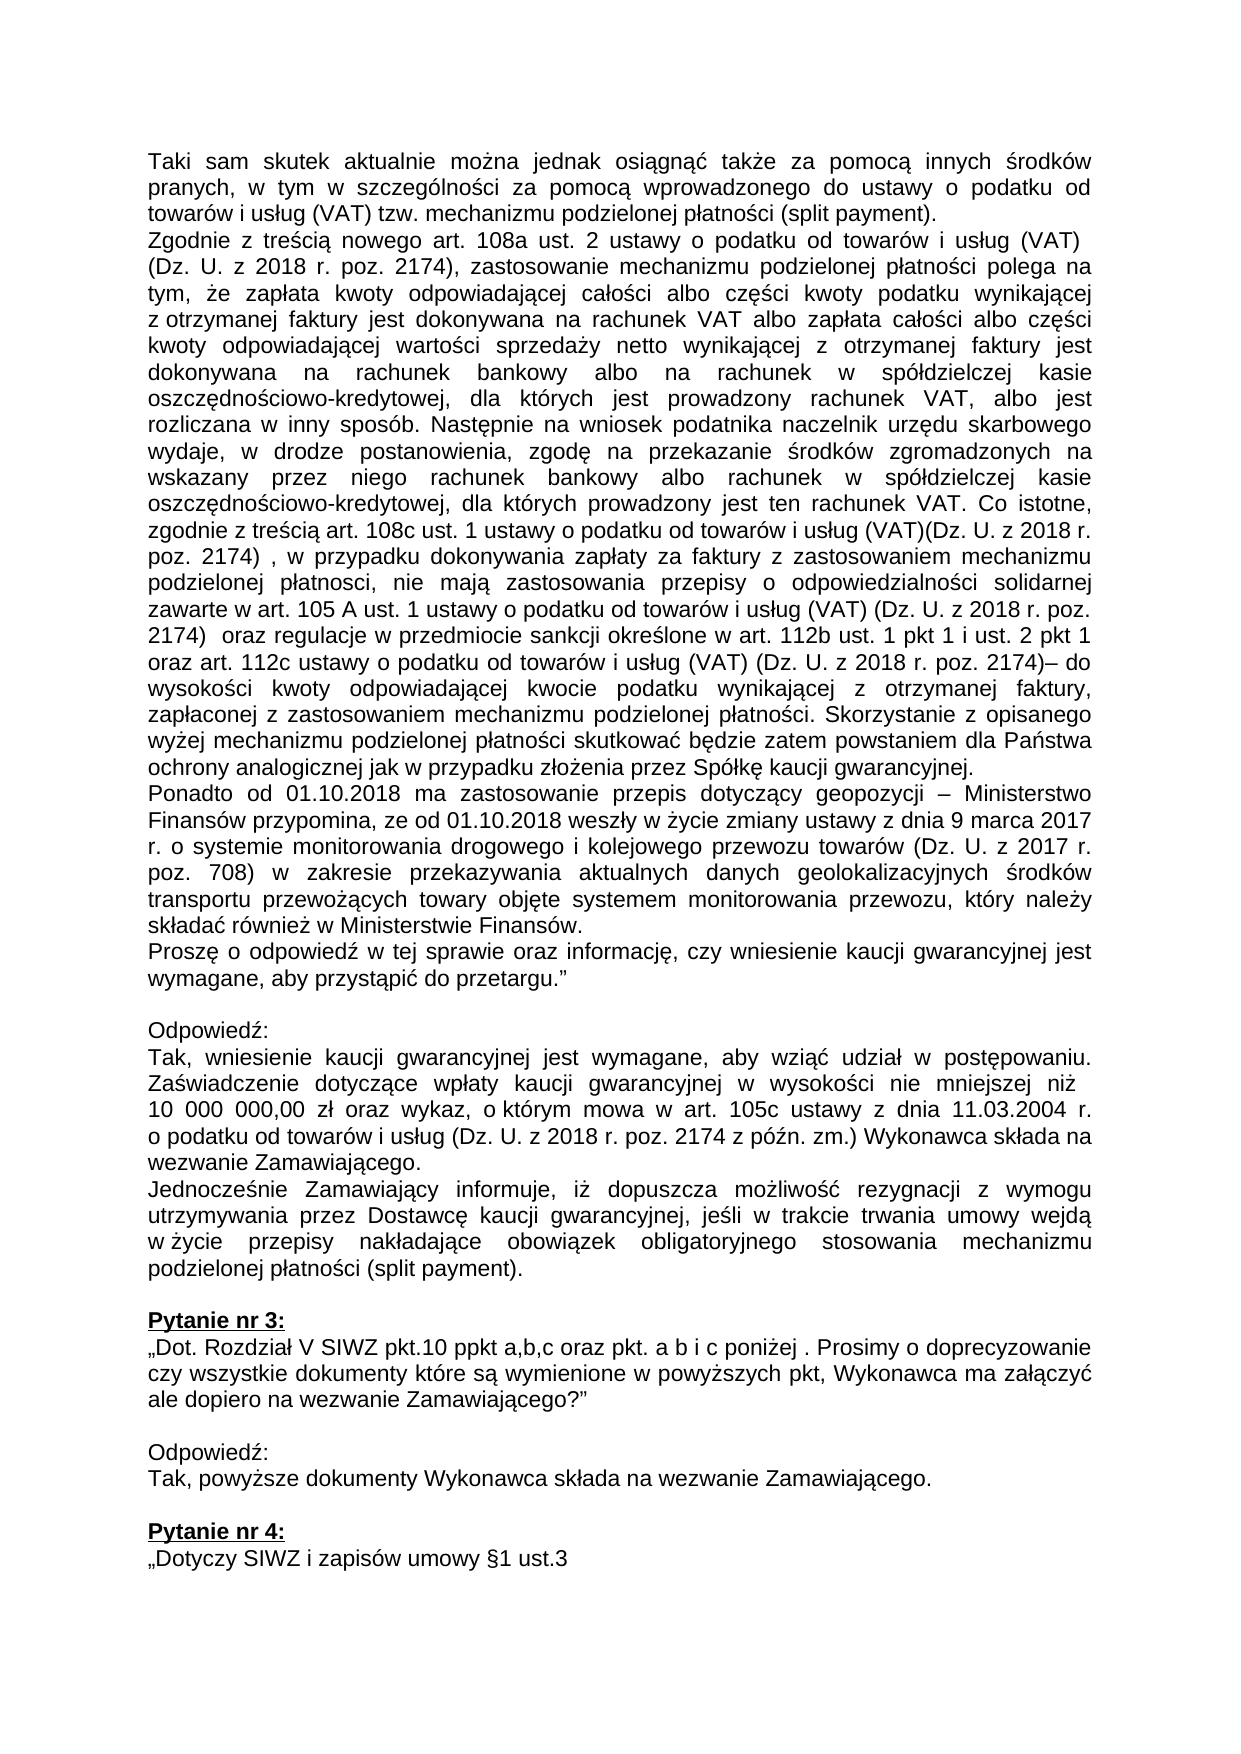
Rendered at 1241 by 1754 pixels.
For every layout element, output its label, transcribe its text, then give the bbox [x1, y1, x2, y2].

text Ponadto od 01.10.2018 ma zastosowanie przepis dotyczący geopozycji – Ministerstwo Finansów przypomina, ze od 01.10.2018 weszły w życie zmiany ustawy z dnia 9 marca 2017 r. o systemie monitorowania drogowego i kolejowego przewozu towarów (Dz. U. z 2017 r. poz. 708) w zakresie przekazywania aktualnych danych geolokalizacyjnych środków transportu przewożących towary objęte systemem monitorowania przewozu, który należy składać również w Ministerstwie Finansów. [148, 780, 1092, 938]
text Zgodnie z treścią nowego art. 108a ust. 2 ustawy o podatku od towarów i usług (VAT) (Dz. U. z 2018 r. poz. 2174), zastosowanie mechanizmu podzielonej płatności polega na tym, że zapłata kwoty odpowiadającej całości albo części kwoty podatku wynikającej z otrzymanej faktury jest dokonywana na rachunek VAT albo zapłata całości albo części kwoty odpowiadającej wartości sprzedaży netto wynikającej z otrzymanej faktury jest dokonywana na rachunek bankowy albo na rachunek w spółdzielczej kasie oszczędnościowo-kredytowej, dla których jest prowadzony rachunek VAT, albo jest rozliczana w inny sposób. Następnie na wniosek podatnika naczelnik urzędu skarbowego wydaje, w drodze postanowienia, zgodę na przekazanie środków zgromadzonych na wskazany przez niego rachunek bankowy albo rachunek w spółdzielczej kasie oszczędnościowo-kredytowej, dla których prowadzony jest ten rachunek VAT. Co istotne, zgodnie z treścią art. 108c ust. 1 ustawy o podatku od towarów i usług (VAT)(Dz. U. z 2018 r. poz. 2174) , w przypadku dokonywania zapłaty za faktury z zastosowaniem mechanizmu podzielonej płatnosci, nie mają zastosowania przepisy o odpowiedzialności solidarnej zawarte w art. 105 A ust. 1 ustawy o podatku od towarów i usług (VAT) (Dz. U. z 2018 r. poz. 2174) oraz regulacje w przedmiocie sankcji określone w art. 112b ust. 1 pkt 1 i ust. 2 pkt 1 oraz art. 112c ustawy o podatku od towarów i usług (VAT) (Dz. U. z 2018 r. poz. 2174)– do wysokości kwoty odpowiadającej kwocie podatku wynikającej z otrzymanej faktury, zapłaconej z zastosowaniem mechanizmu podzielonej płatności. Skorzystanie z opisanego wyżej mechanizmu podzielonej płatności skutkować będzie zatem powstaniem dla Państwa ochrony analogicznej jak w przypadku złożenia przez Spółkę kaucji gwarancyjnej. [148, 227, 1092, 780]
text Tak, powyższe dokumenty Wykonawca składa na wezwanie Zamawiającego. [148, 1465, 1092, 1492]
text Odpowiedź: [148, 1017, 1092, 1044]
text Tak, wniesienie kaucji gwarancyjnej jest wymagane, aby wziąć udział w postępowaniu. Zaświadczenie dotyczące wpłaty kaucji gwarancyjnej w wysokości nie mniejszej niż 10 000 000,00 zł oraz wykaz, o którym mowa w art. 105c ustawy z dnia 11.03.2004 r. o podatku od towarów i usług (Dz. U. z 2018 r. poz. 2174 z późn. zm.) Wykonawca składa na wezwanie Zamawiającego. [148, 1044, 1092, 1176]
text Pytanie nr 3: [148, 1307, 1092, 1334]
text Pytanie nr 4: [148, 1518, 1092, 1544]
text Odpowiedź: [148, 1439, 1092, 1465]
text Proszę o odpowiedź w tej sprawie oraz informację, czy wniesienie kaucji gwarancyjnej jest wymagane, aby przystąpić do przetargu.” [148, 938, 1092, 991]
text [148, 148, 1092, 227]
text Jednocześnie Zamawiający informuje, iż dopuszcza możliwość rezygnacji z wymogu utrzymywania przez Dostawcę kaucji gwarancyjnej, jeśli w trakcie trwania umowy wejdą w życie przepisy nakładające obowiązek obligatoryjnego stosowania mechanizmu podzielonej płatności (split payment). [148, 1176, 1092, 1281]
text „Dotyczy SIWZ i zapisów umowy §1 ust.3 [148, 1544, 1092, 1571]
text „Dot. Rozdział V SIWZ pkt.10 ppkt a,b,c oraz pkt. a b i c poniżej . Prosimy o doprecyzowanie czy wszystkie dokumenty które są wymienione w powyższych pkt, Wykonawca ma załączyć ale dopiero na wezwanie Zamawiającego?” [148, 1334, 1092, 1413]
